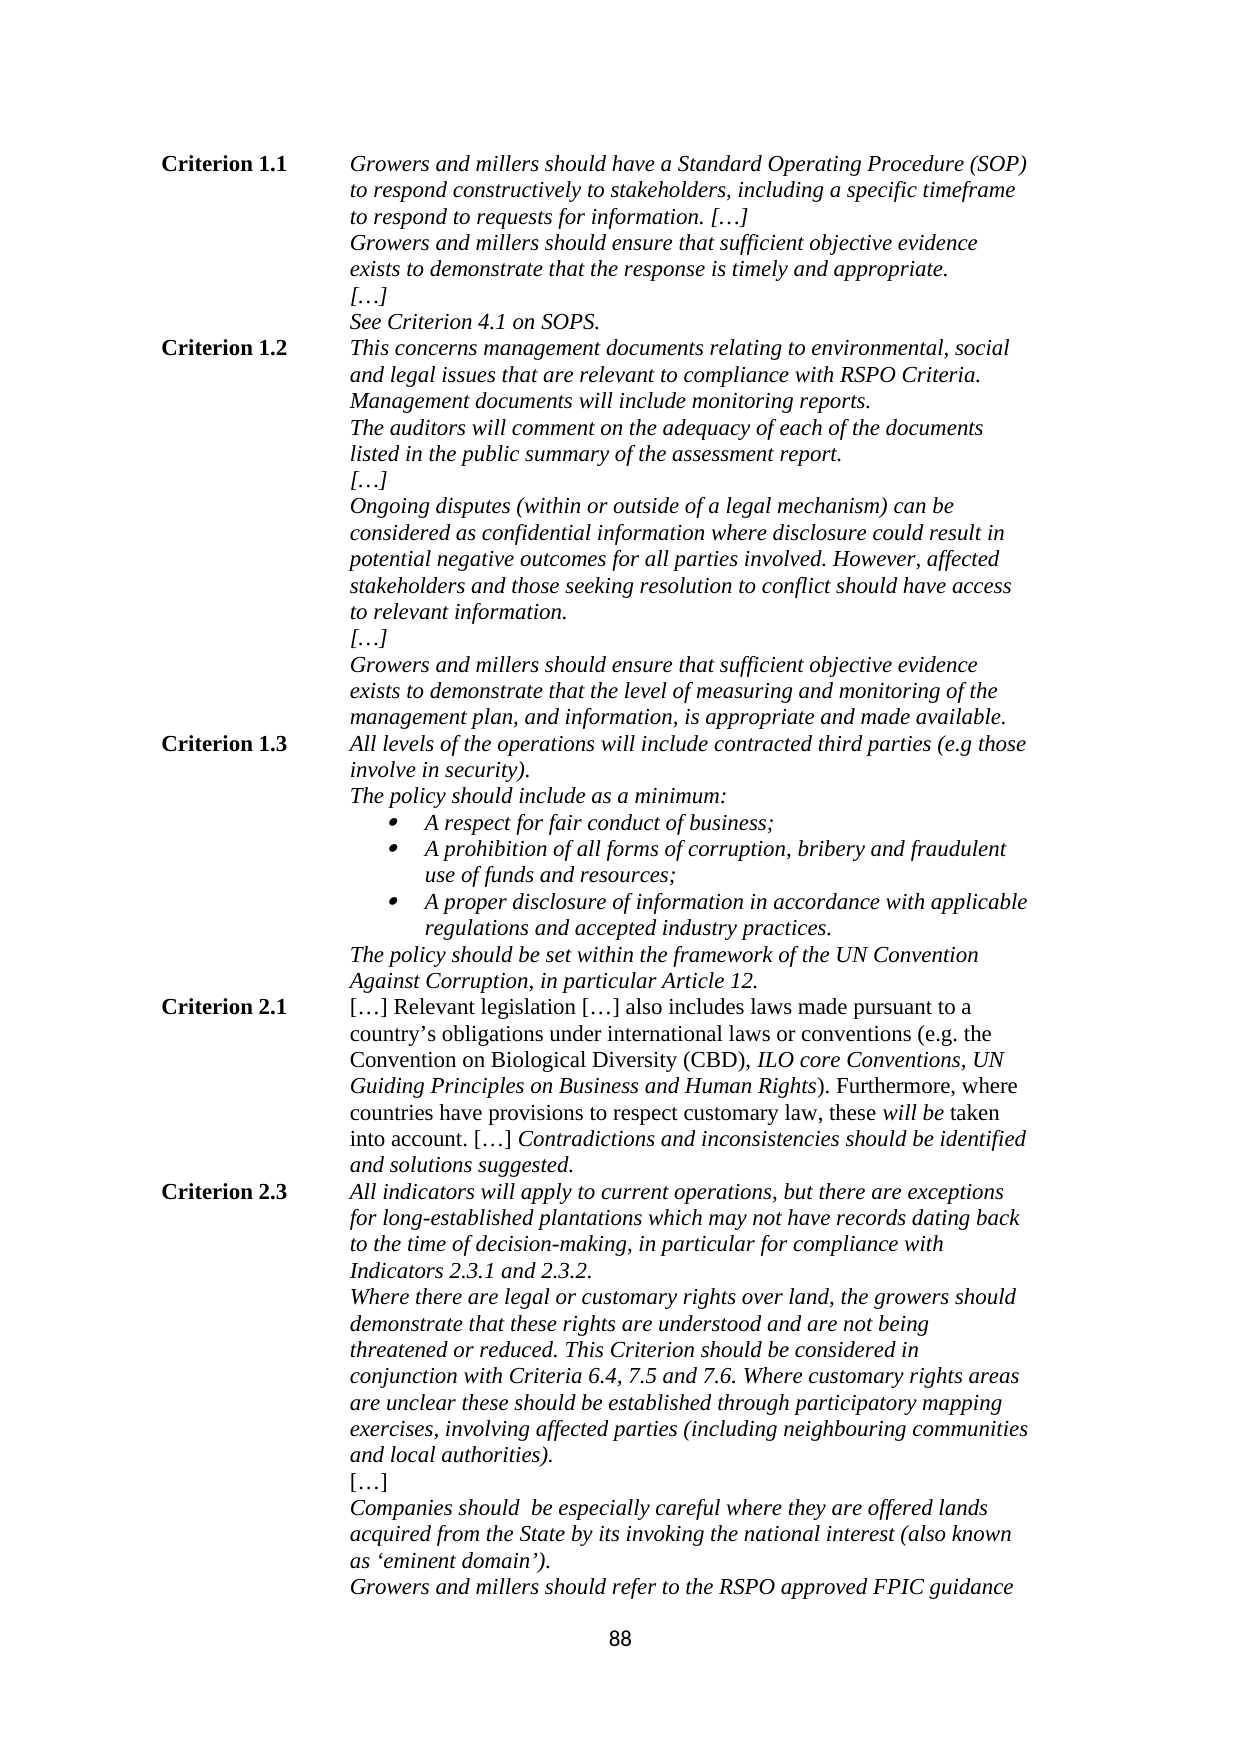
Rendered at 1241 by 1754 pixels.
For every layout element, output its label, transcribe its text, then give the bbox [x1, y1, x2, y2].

table_header Growers and millers should have a Standard Operating Procedure (SOP) to respond constructively to stakeholders, including a specific timeframe to respond to requests for information. […] Growers and millers should ensure that sufficient objective evidence exists to demonstrate that the response is timely and appropriate. […] See Criterion 4.1 on SOPS. [338, 150, 1045, 334]
table_cell All levels of the operations will include contracted third parties (e.g those involve in security). The policy should include as a minimum: A respect for fair conduct of business; A prohibition of all forms of corruption, bribery and fraudulent use of funds and resources; A proper disclosure of information in accordance with applicable regulations and accepted industry practices. The policy should be set within the framework of the UN Convention Against Corruption, in particular Article 12. [338, 730, 1045, 993]
table_cell Criterion 1.3 [150, 730, 338, 993]
table_cell Criterion 2.1 [150, 993, 338, 1178]
table_cell Criterion 2.3 [150, 1178, 338, 1599]
table_header Criterion 1.1 [150, 150, 338, 334]
table_cell […] Relevant legislation […] also includes laws made pursuant to a country’s obligations under international laws or conventions (e.g. the Convention on Biological Diversity (CBD), ILO core Conventions, UN Guiding Principles on Business and Human Rights). Furthermore, where countries have provisions to respect customary law, these will be taken into account. […] Contradictions and inconsistencies should be identified and solutions suggested. [338, 993, 1045, 1178]
table_cell Criterion 1.2 [150, 335, 338, 730]
table_cell This concerns management documents relating to environmental, social and legal issues that are relevant to compliance with RSPO Criteria. Management documents will include monitoring reports. The auditors will comment on the adequacy of each of the documents listed in the public summary of the assessment report. […] Ongoing disputes (within or outside of a legal mechanism) can be considered as confidential information where disclosure could result in potential negative outcomes for all parties involved. However, affected stakeholders and those seeking resolution to conflict should have access to relevant information. […] Growers and millers should ensure that sufficient objective evidence exists to demonstrate that the level of measuring and monitoring of the management plan, and information, is appropriate and made available. [338, 335, 1045, 730]
